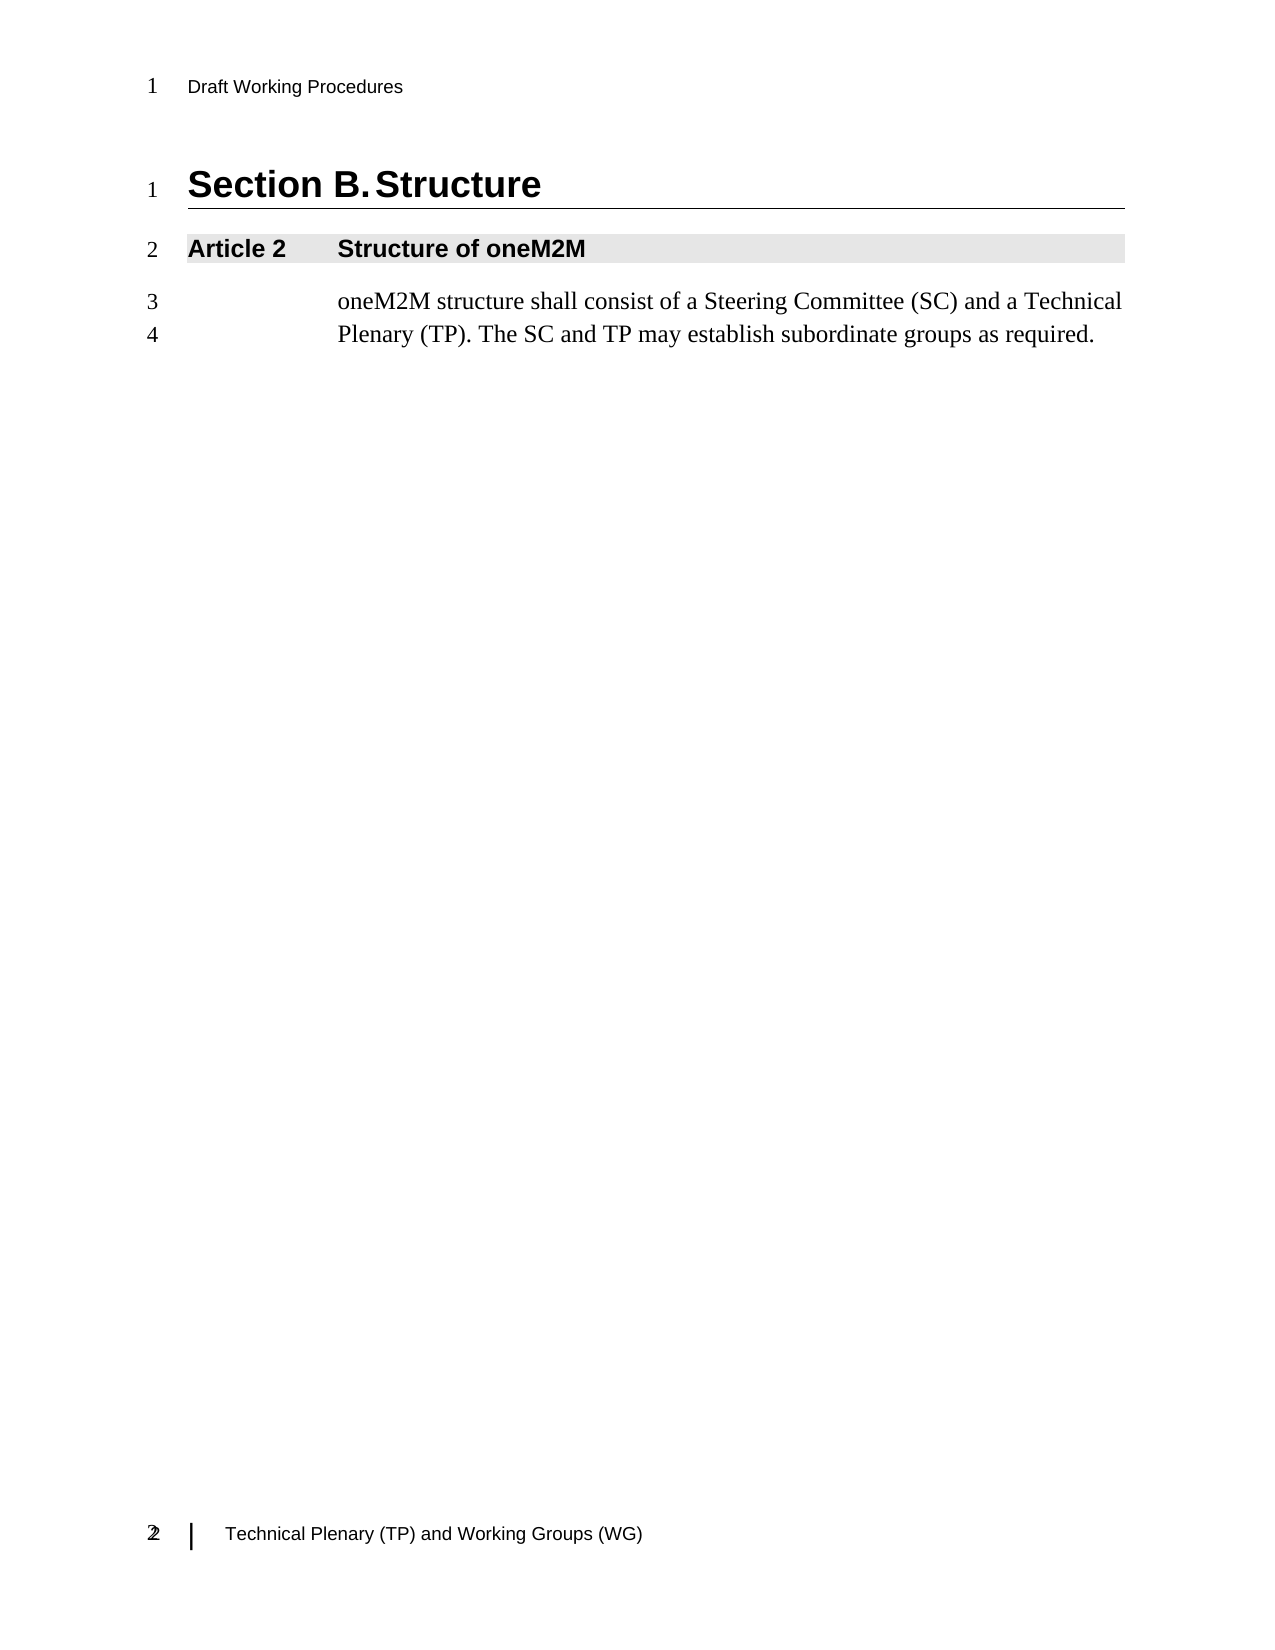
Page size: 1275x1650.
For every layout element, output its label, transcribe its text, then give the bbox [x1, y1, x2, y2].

text Structure of oneM2M [187, 234, 1125, 263]
text oneM2M structure shall consist of a Steering Committee (SC) and a Technical Plenary (TP). The SC and TP may establish subordinate groups as required. [337, 286, 1125, 347]
subtitle Structure [187, 162, 1125, 209]
